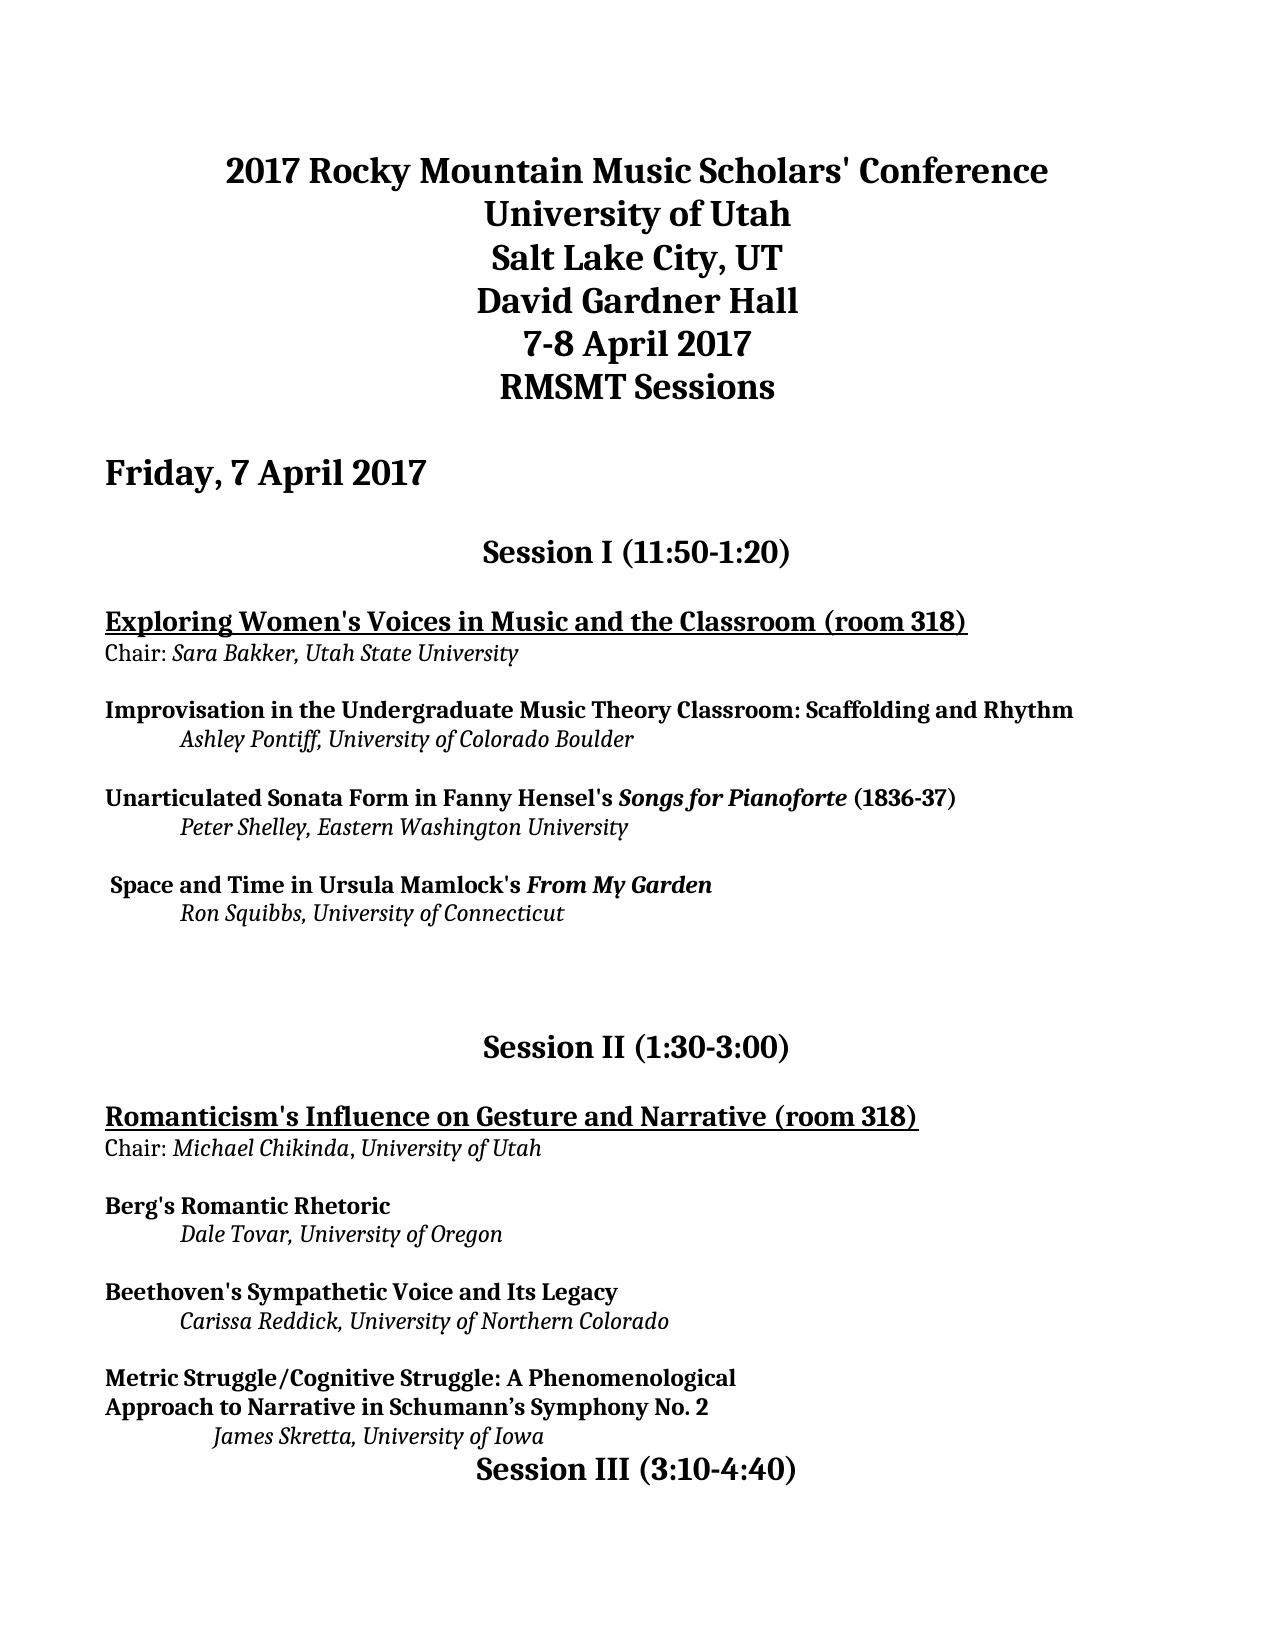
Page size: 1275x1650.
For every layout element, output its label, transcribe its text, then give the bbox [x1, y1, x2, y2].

text David Gardner Hall [105, 279, 1170, 322]
text Metric Struggle/Cognitive Struggle: A Phenomenological [105, 1364, 1170, 1393]
text Ron Squibbs, University of Connecticut [105, 899, 1170, 928]
text Ashley Pontiff, University of Colorado Boulder [105, 725, 1170, 754]
text Dale Tovar, University of Oregon [105, 1220, 1170, 1249]
text Session II (1:30-3:00) [105, 1029, 1170, 1067]
text Romanticism's Influence on Gesture and Narrative (room 318) [105, 1101, 1170, 1134]
text Carissa Reddick, University of Northern Colorado [105, 1307, 1170, 1335]
text Salt Lake City, UT [105, 236, 1170, 279]
text Berg's Romantic Rhetoric [105, 1192, 1170, 1220]
text Session I (11:50-1:20) [105, 533, 1170, 572]
text Unarticulated Sonata Form in Fanny Hensel's Songs for Pianoforte (1836-37) [105, 784, 1170, 813]
text Improvisation in the Undergraduate Music Theory Classroom: Scaffolding and Rhythm [105, 696, 1170, 725]
text 2017 Rocky Mountain Music Scholars' Conference [105, 150, 1170, 193]
text Space and Time in Ursula Mamlock's From My Garden [105, 871, 1170, 899]
text Exploring Women's Voices in Music and the Classroom (room 318) [105, 605, 1170, 639]
text 7-8 April 2017 [105, 322, 1170, 366]
text Chair: Michael Chikinda, University of Utah [105, 1134, 1170, 1163]
text Friday, 7 April 2017 [105, 452, 1170, 495]
text Chair: Sara Bakker, Utah State University [105, 639, 1170, 667]
text Peter Shelley, Eastern Washington University [105, 813, 1170, 842]
text University of Utah [105, 193, 1170, 236]
text James Skretta, University of Iowa [105, 1422, 1170, 1450]
text Beethoven's Sympathetic Voice and Its Legacy [105, 1278, 1170, 1307]
text Session III (3:10-4:40) [105, 1450, 1170, 1489]
text Approach to Narrative in Schumann’s Symphony No. 2 [105, 1393, 1170, 1422]
text RMSMT Sessions [105, 366, 1170, 409]
